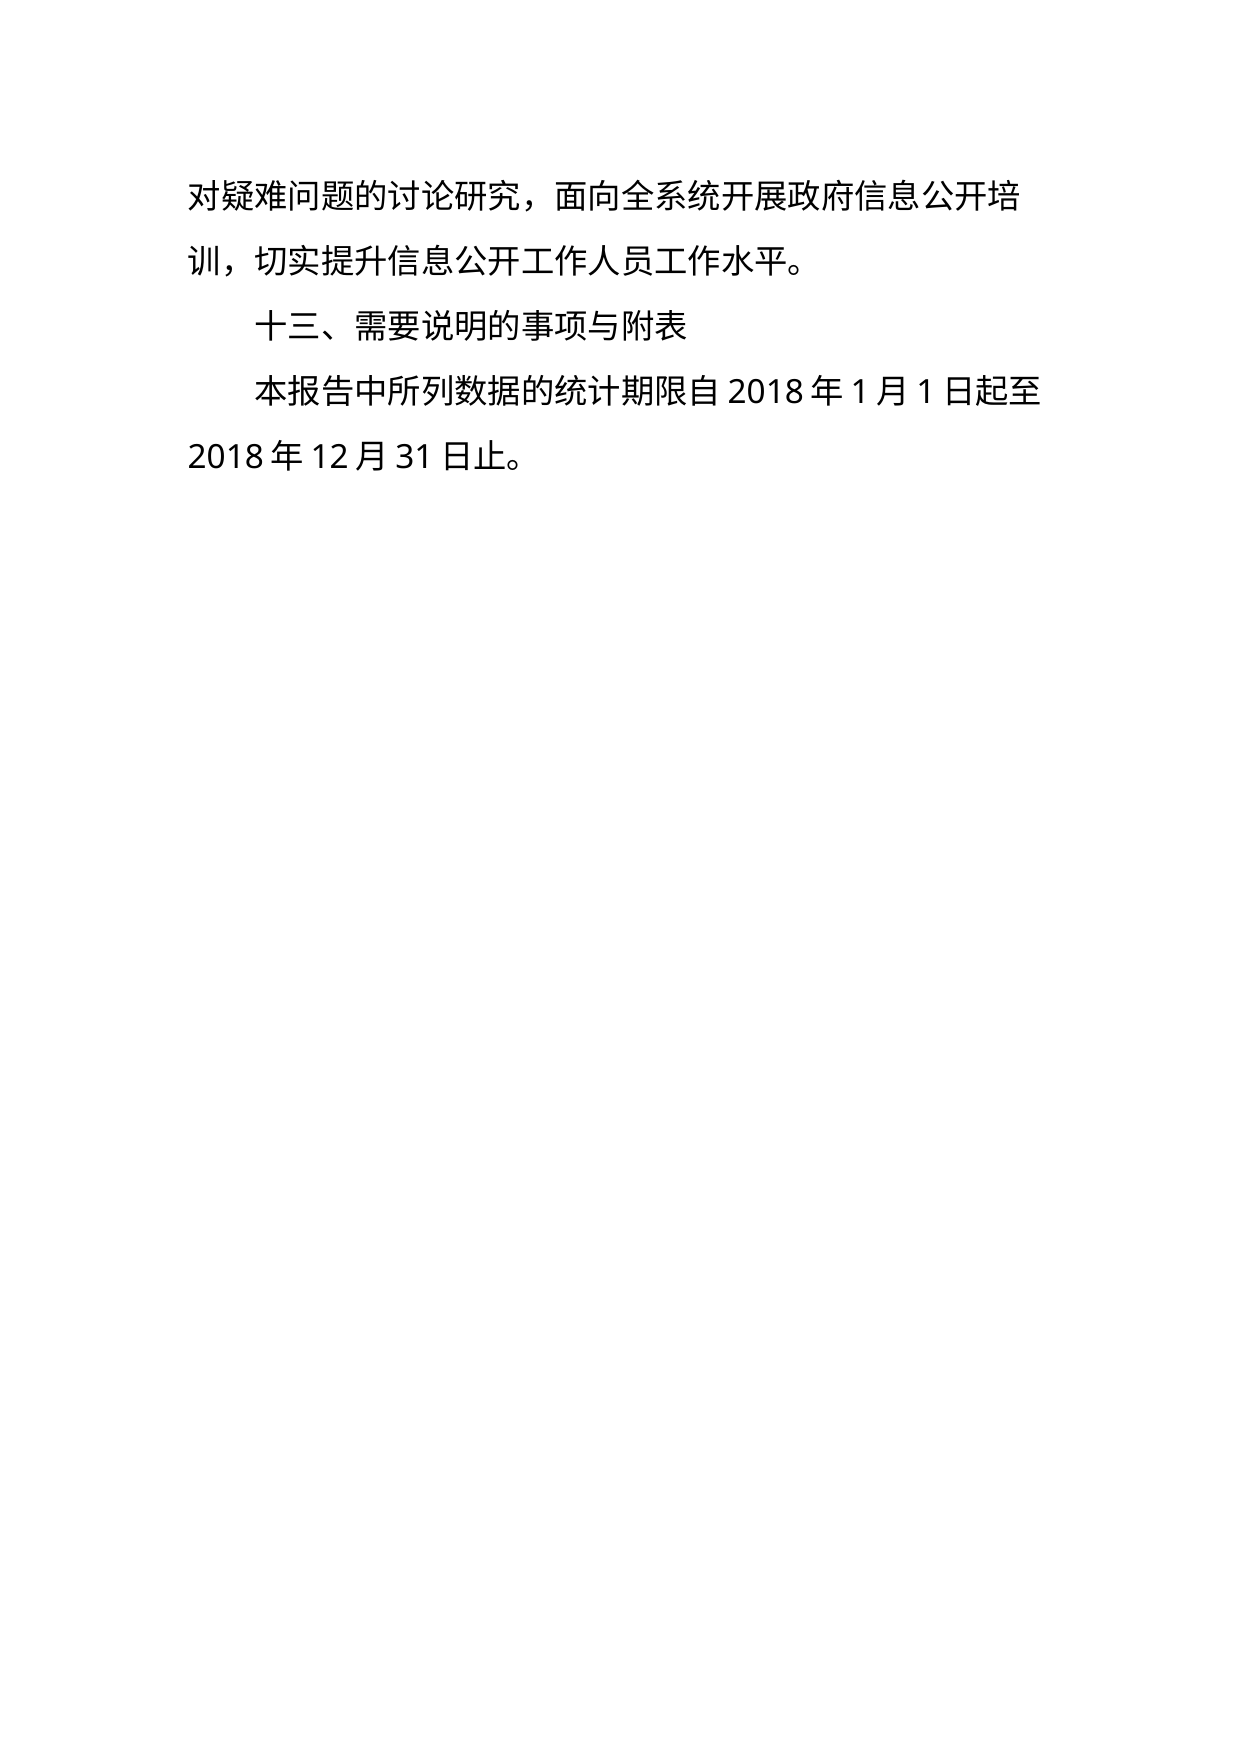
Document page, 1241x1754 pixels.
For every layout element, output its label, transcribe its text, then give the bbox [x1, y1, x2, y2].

text 本报告中所列数据的统计期限自2018年1月1日起至2018年12月31日止。 [187, 357, 1053, 487]
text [187, 162, 1053, 292]
text 十三、需要说明的事项与附表 [187, 292, 1053, 357]
